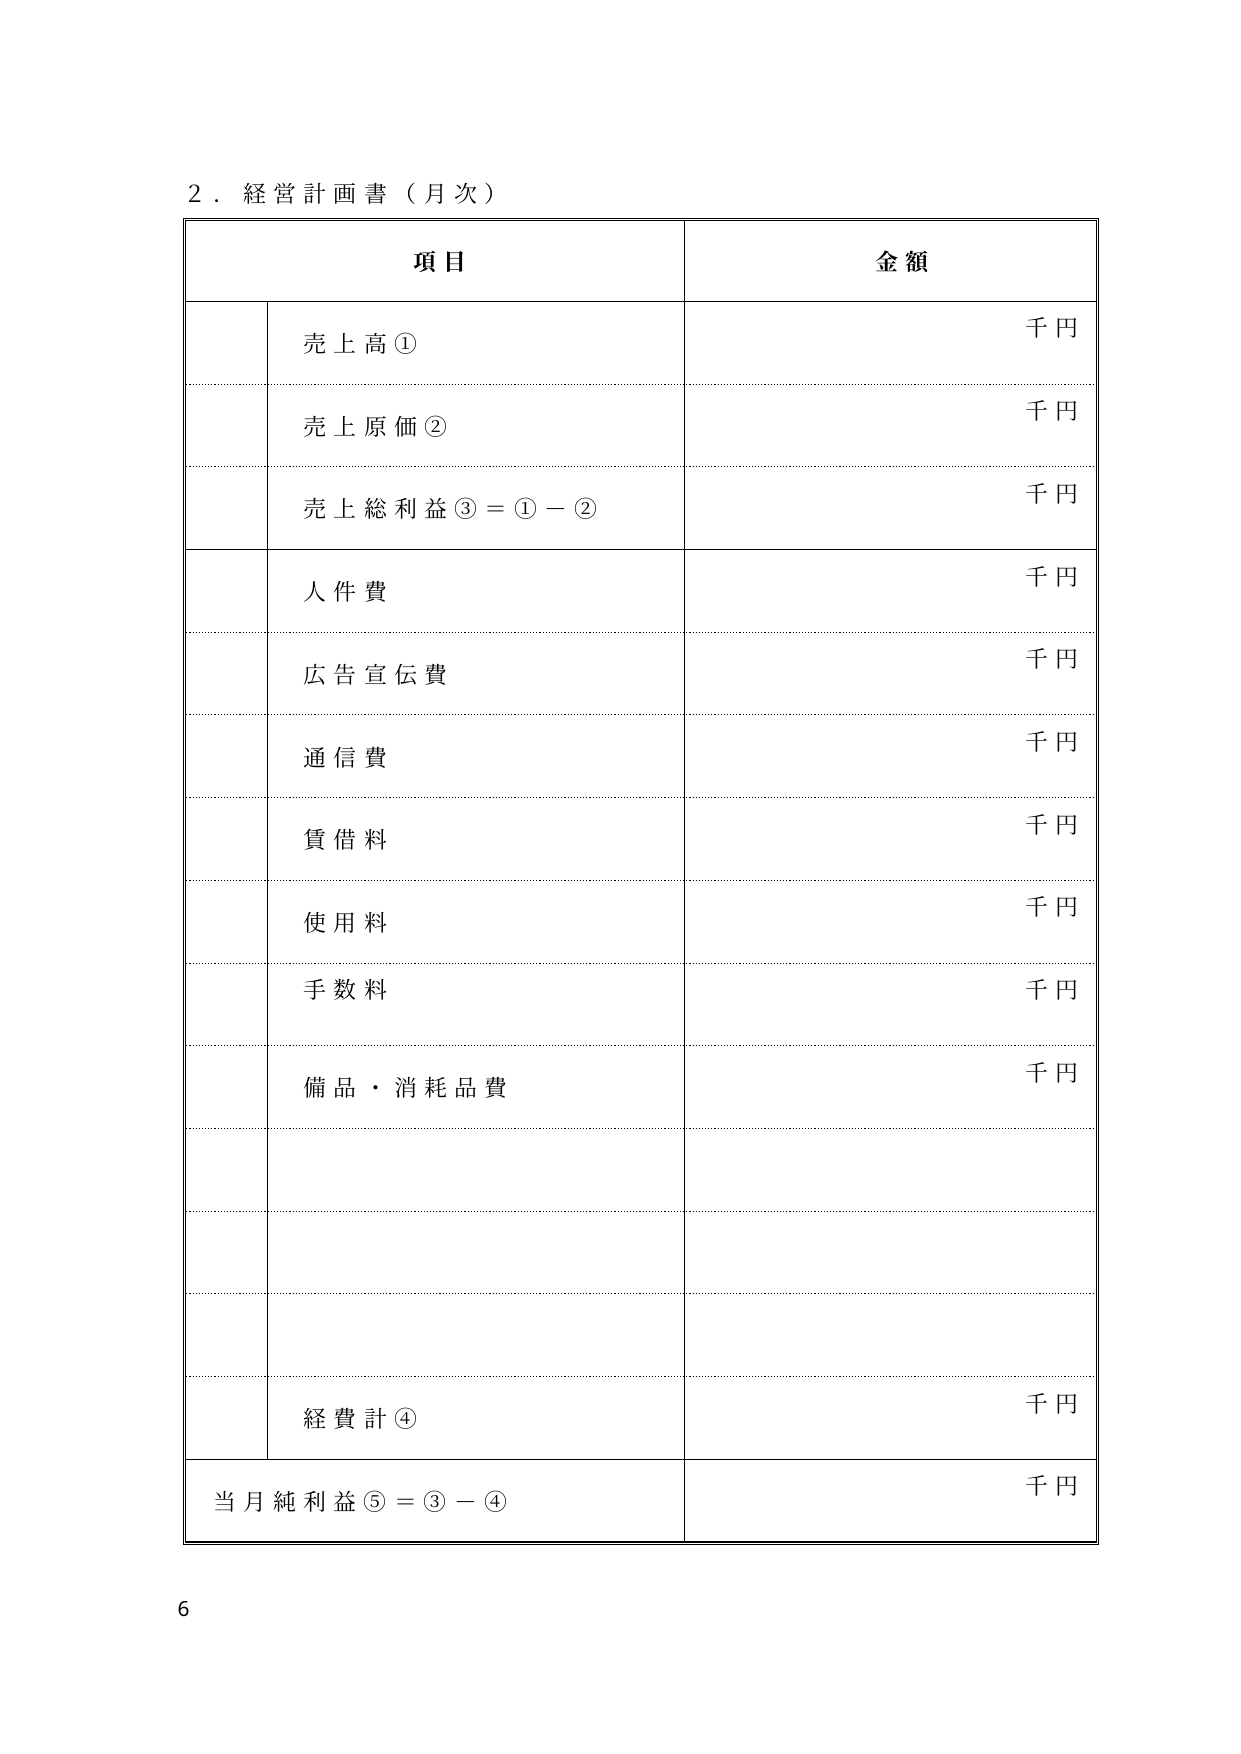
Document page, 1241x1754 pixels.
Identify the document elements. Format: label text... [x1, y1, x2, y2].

table_cell [186, 880, 267, 962]
table_cell 人件費 [268, 550, 684, 632]
table_cell [186, 1293, 267, 1376]
table_cell 千円 [685, 632, 1096, 714]
table_cell [685, 1128, 1096, 1211]
table_cell [268, 1211, 684, 1293]
table_cell [186, 714, 267, 797]
table_cell 通信費 [268, 714, 684, 797]
table_cell [186, 466, 267, 549]
table_cell [685, 1293, 1096, 1376]
table_cell [186, 1211, 267, 1293]
table_cell 千円 [685, 1460, 1096, 1541]
table_cell [186, 797, 267, 880]
table_cell 売上高① [268, 302, 684, 383]
table_cell 千円 [685, 714, 1096, 797]
table_cell 備品・消耗品費 [268, 1045, 684, 1128]
table_cell 千円 [685, 550, 1096, 632]
table_header 項目 [186, 221, 684, 301]
table_cell 千円 [685, 963, 1096, 1045]
table_cell 広告宣伝費 [268, 632, 684, 714]
table_cell 売上原価② [268, 384, 684, 466]
table_cell 千円 [685, 880, 1096, 962]
table_header 金額 [685, 221, 1096, 301]
table_cell 千円 [685, 302, 1096, 383]
table_cell 手数料 [268, 963, 684, 1045]
table_cell [186, 384, 267, 466]
table_cell [186, 302, 267, 383]
table_cell 使用料 [268, 880, 684, 962]
table_cell 千円 [685, 384, 1096, 466]
table_cell [268, 1293, 684, 1376]
table_cell [186, 963, 267, 1045]
table_cell 千円 [685, 1376, 1096, 1459]
table_cell [186, 1376, 267, 1459]
table_cell [685, 1211, 1096, 1293]
table_cell 千円 [685, 466, 1096, 549]
table_cell 賃借料 [268, 797, 684, 880]
table_cell 千円 [685, 797, 1096, 880]
table_cell [186, 1128, 267, 1211]
text ２．経営計画書（月次） [183, 168, 1086, 218]
table_cell 売上総利益③＝①－② [268, 466, 684, 549]
table_cell [268, 1128, 684, 1211]
table_cell 経費計④ [268, 1376, 684, 1459]
table_cell 千円 [685, 1045, 1096, 1128]
table_cell [186, 632, 267, 714]
table_cell [186, 550, 267, 632]
table_cell [186, 1045, 267, 1128]
table_cell 当月純利益⑤＝③－④ [186, 1460, 684, 1541]
